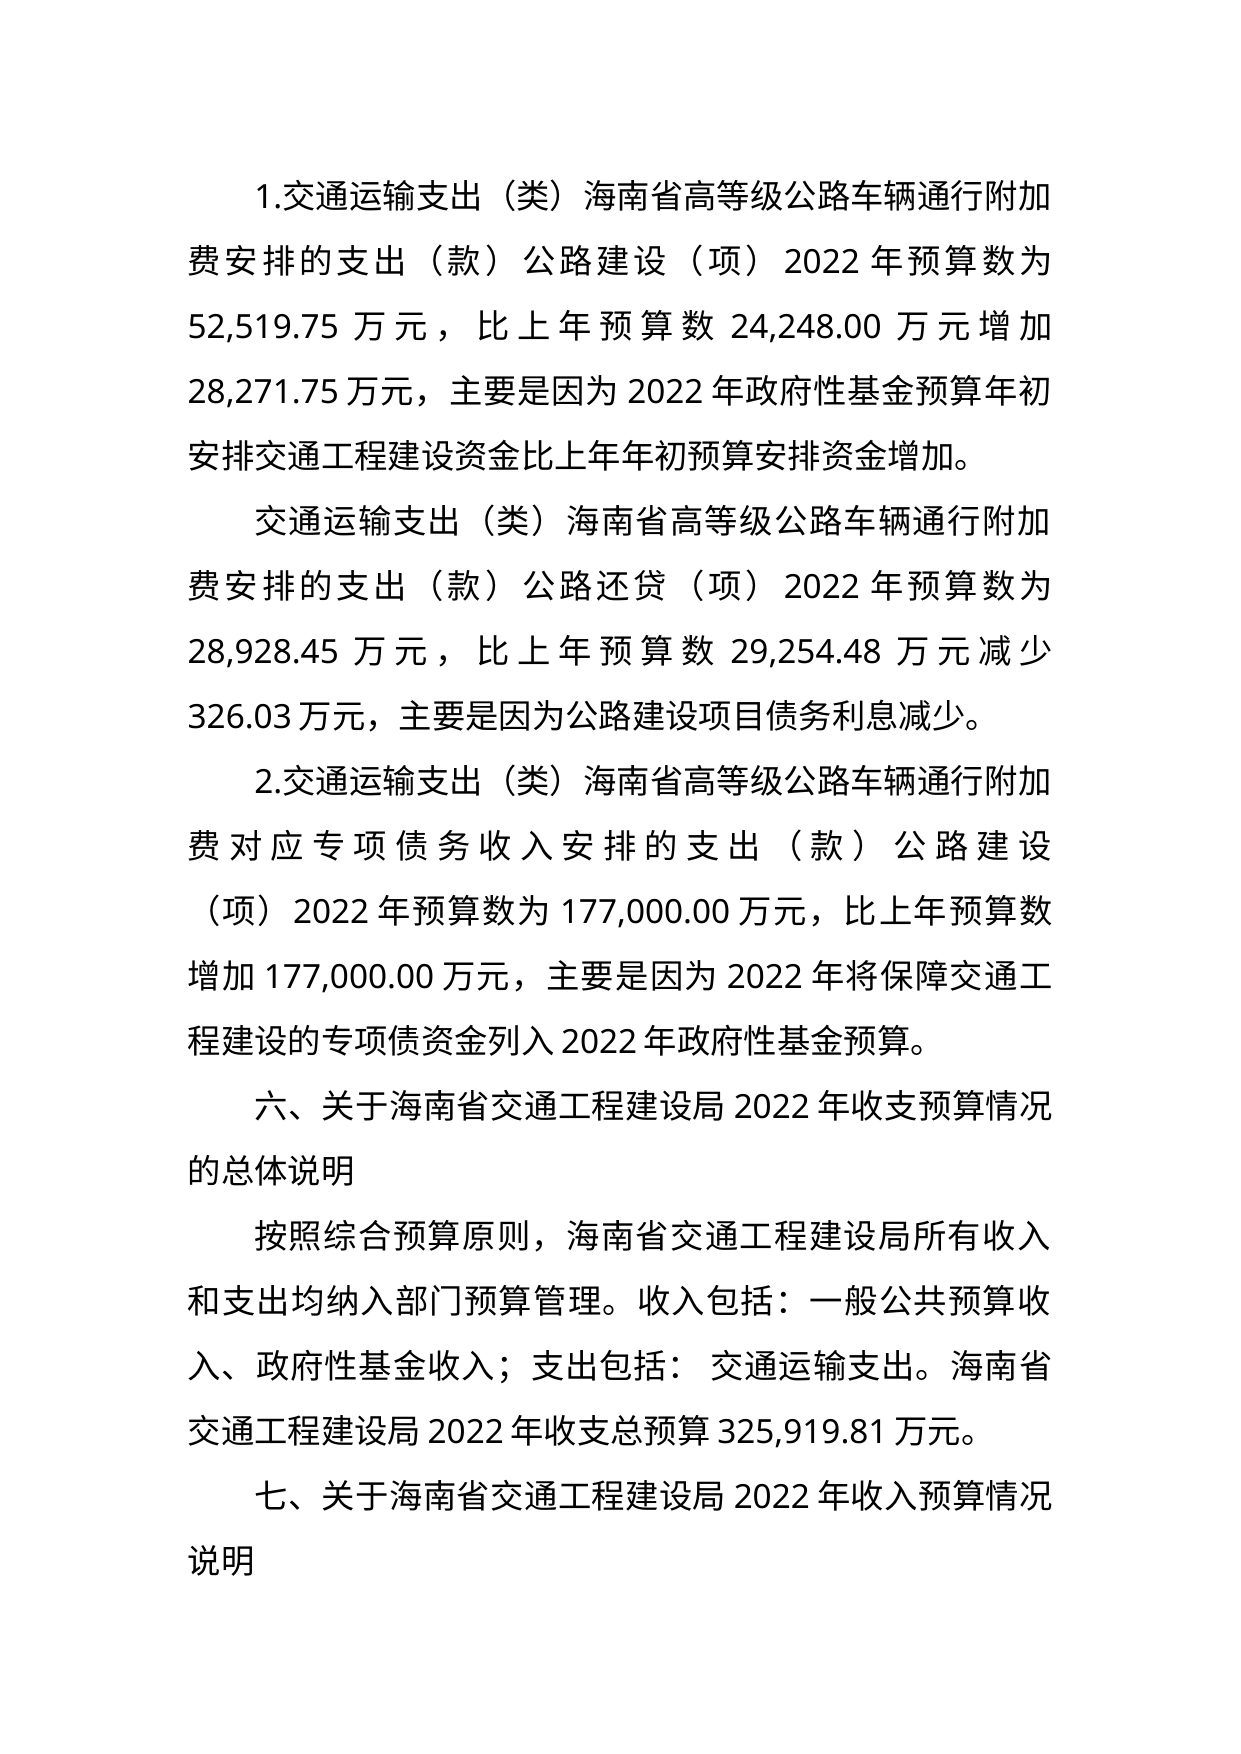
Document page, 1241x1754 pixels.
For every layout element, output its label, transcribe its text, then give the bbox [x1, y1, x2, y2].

text 按照综合预算原则，海南省交通工程建设局所有收入和支出均纳入部门预算管理。收入包括：一般公共预算收入、政府性基金收入；支出包括： 交通运输支出。海南省交通工程建设局2022年收支总预算325,919.81万元。 [187, 1202, 1053, 1462]
text 2.交通运输支出（类）海南省高等级公路车辆通行附加费对应专项债务收入安排的支出（款）公路建设（项）2022年预算数为177,000.00万元，比上年预算数增加177,000.00万元，主要是因为2022年将保障交通工程建设的专项债资金列入2022年政府性基金预算。 [187, 747, 1053, 1072]
text 七、关于海南省交通工程建设局2022年收入预算情况说明 [187, 1462, 1053, 1592]
text 六、关于海南省交通工程建设局2022年收支预算情况的总体说明 [187, 1072, 1053, 1202]
text 交通运输支出（类）海南省高等级公路车辆通行附加费安排的支出（款）公路还贷（项）2022年预算数为28,928.45万元，比上年预算数29,254.48万元减少326.03万元，主要是因为公路建设项目债务利息减少。 [187, 487, 1053, 747]
text 1.交通运输支出（类）海南省高等级公路车辆通行附加费安排的支出（款）公路建设（项）2022年预算数为52,519.75万元，比上年预算数24,248.00万元增加28,271.75万元，主要是因为2022年政府性基金预算年初安排交通工程建设资金比上年年初预算安排资金增加。 [187, 162, 1053, 487]
